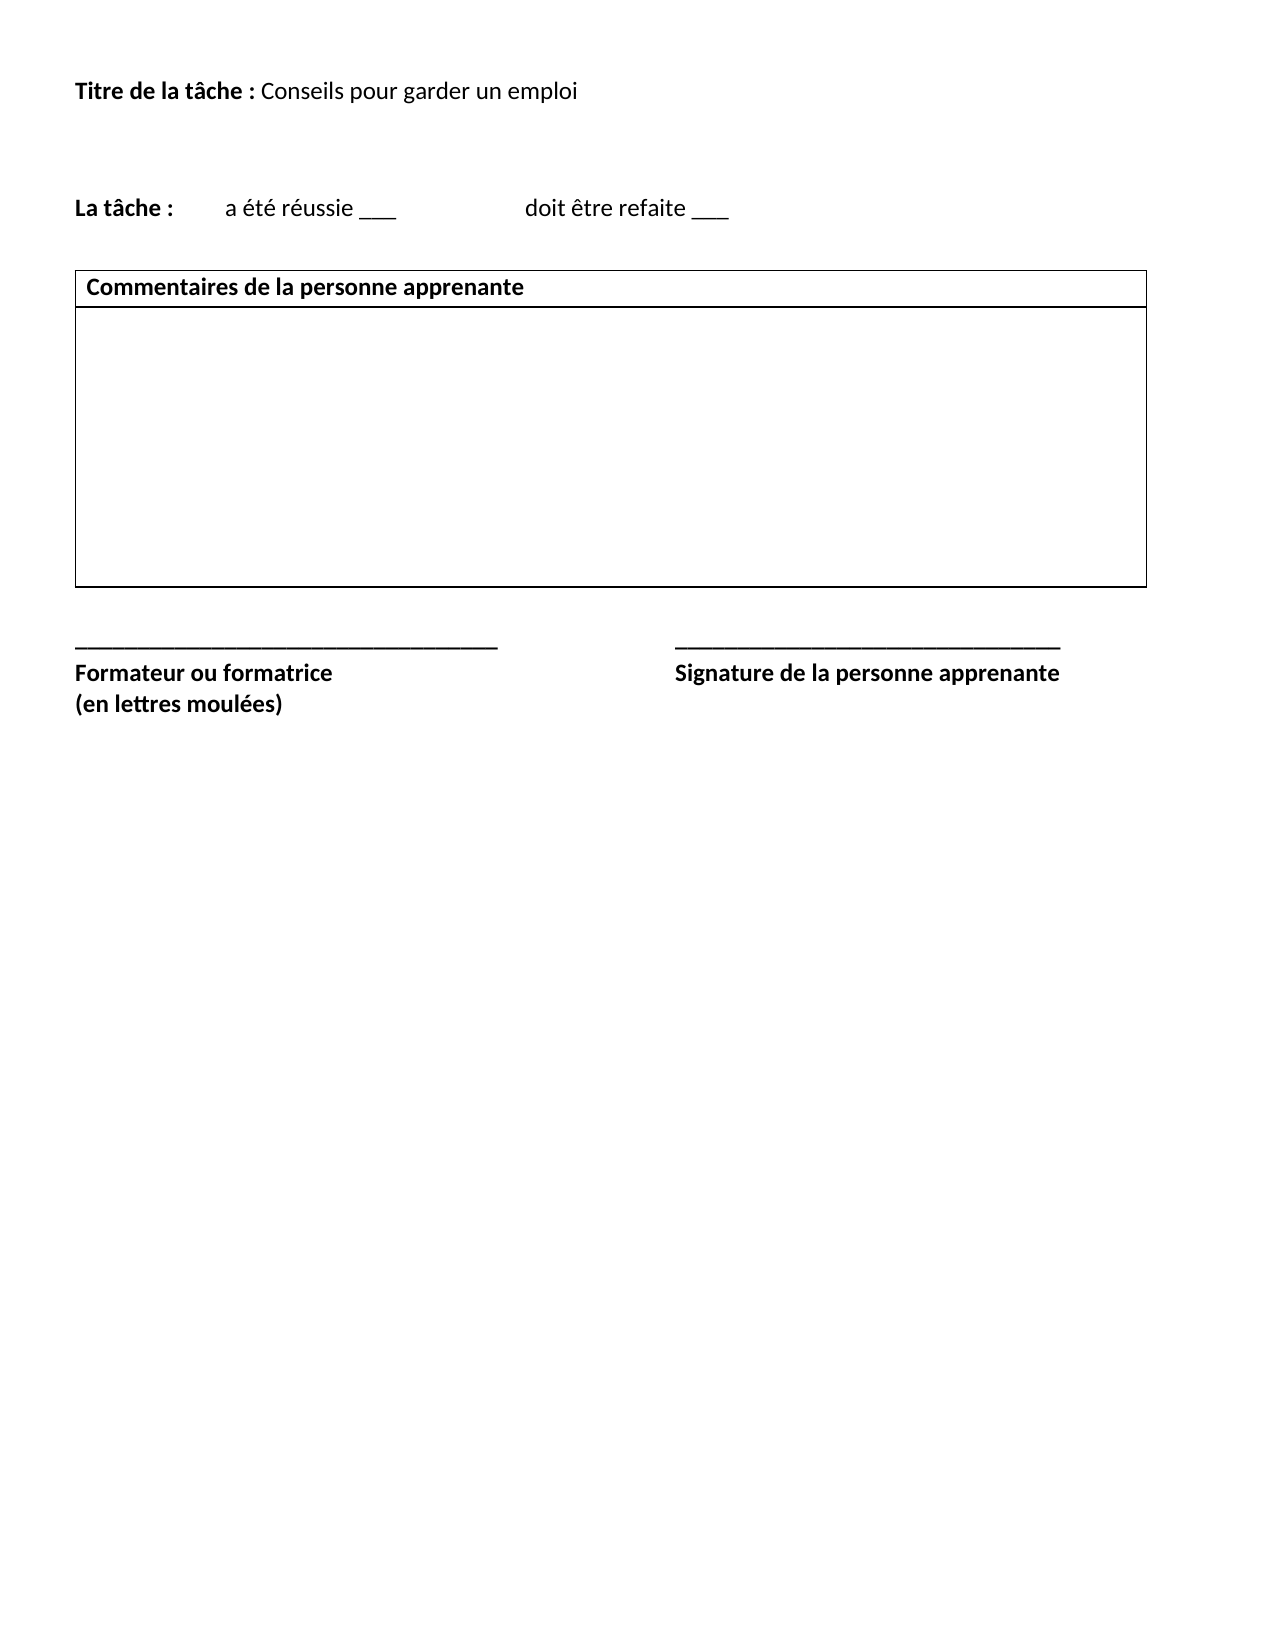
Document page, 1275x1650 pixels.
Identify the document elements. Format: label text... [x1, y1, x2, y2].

text Titre de la tâche : Conseils pour garder un emploi [75, 75, 1122, 106]
text La tâche : a été réussie ___ doit être refaite ___ [75, 192, 1122, 222]
table_header Commentaires de la personne apprenante [76, 271, 1146, 306]
subtitle Formateur ou formatrice Signature de la personne apprenante (en lettres moulées) [75, 657, 1122, 718]
text __________________________________ _______________________________ [75, 622, 1156, 653]
table_cell [76, 308, 1146, 586]
